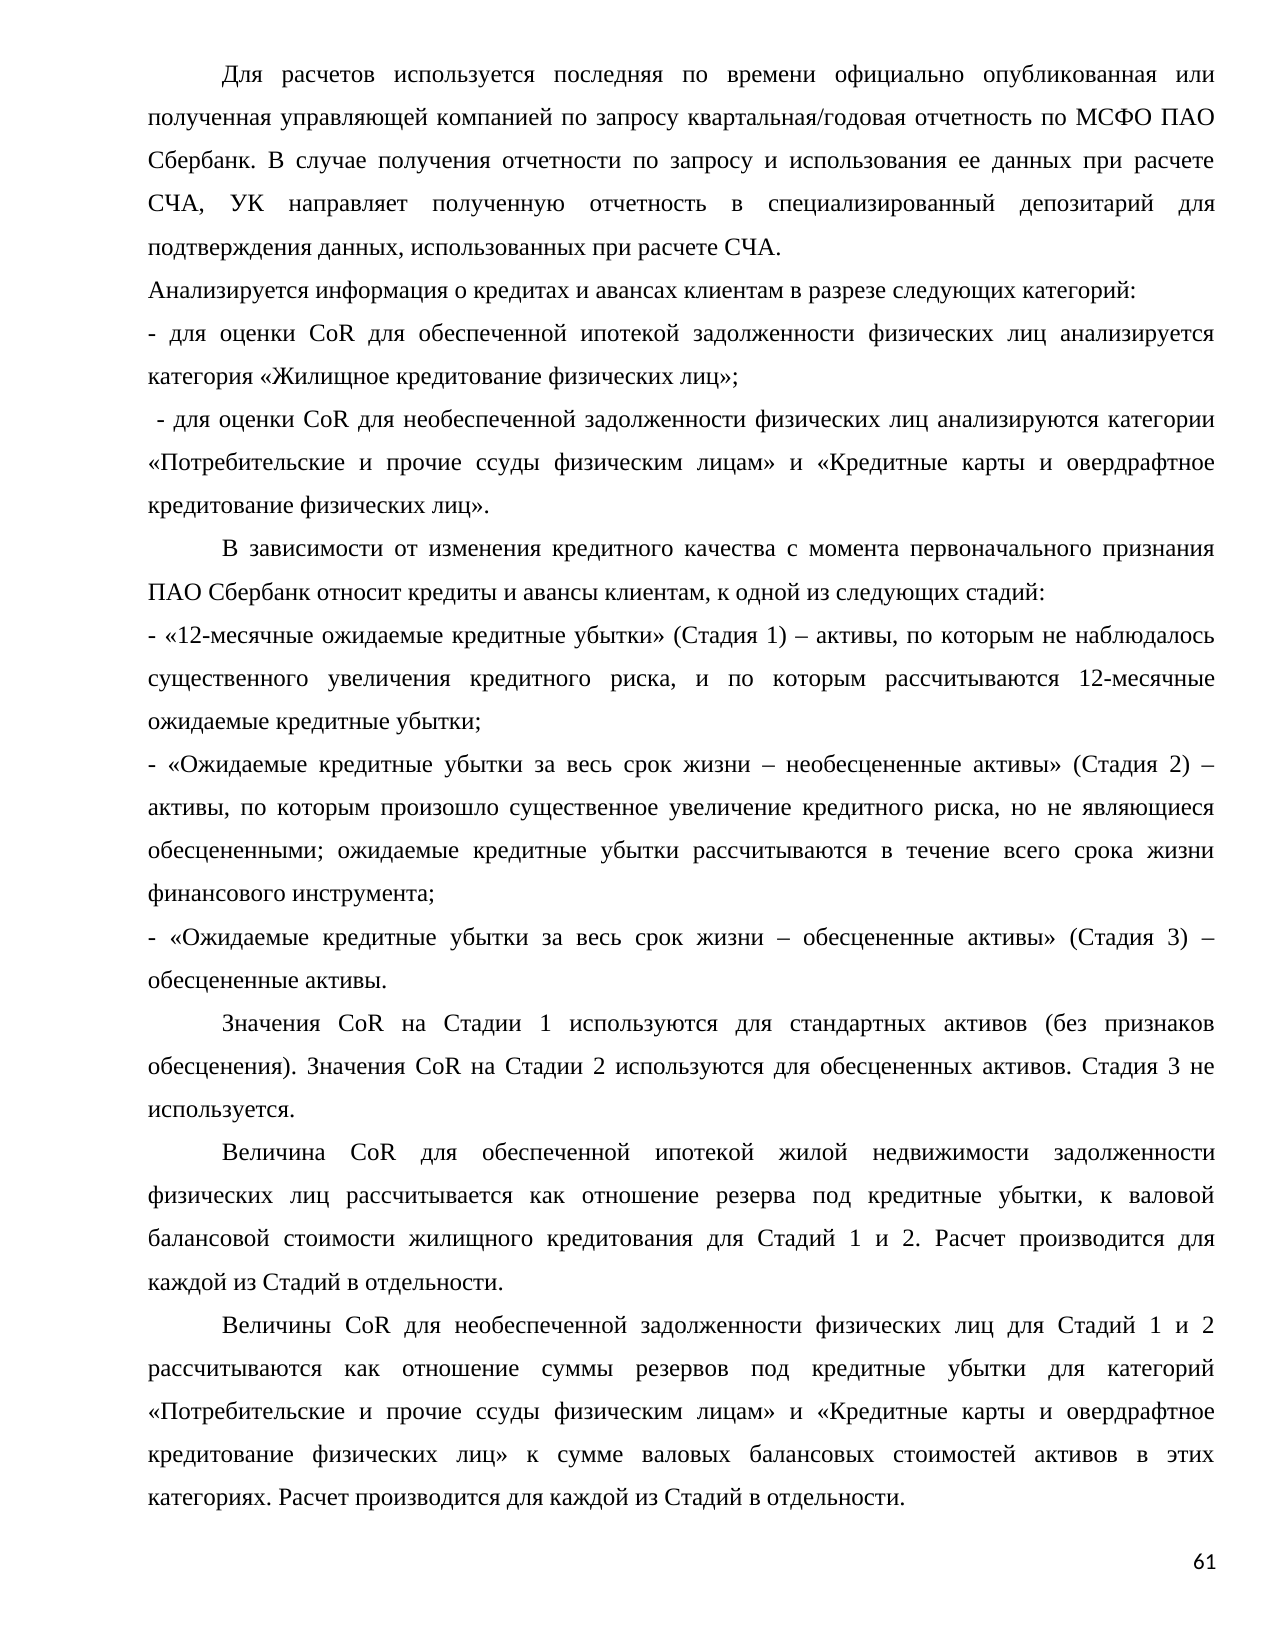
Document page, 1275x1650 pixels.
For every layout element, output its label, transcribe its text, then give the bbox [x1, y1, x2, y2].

text - «Ожидаемые кредитные убытки за весь срок жизни – необесцененные активы» (Стадия 2) – активы, по которым произошло существенное увеличение кредитного риска, но не являющиеся обесцененными; ожидаемые кредитные убытки рассчитываются в течение всего срока жизни финансового инструмента; [148, 749, 1216, 907]
text - для оценки CoR для обеспеченной ипотекой задолженности физических лиц анализируется категория «Жилищное кредитование физических лиц»; [148, 318, 1216, 390]
text - «12-месячные ожидаемые кредитные убытки» (Стадия 1) – активы, по которым не наблюдалось существенного увеличения кредитного риска, и по которым рассчитываются 12-месячные ожидаемые кредитные убытки; [148, 620, 1216, 735]
text Величины CoR для необеспеченной задолженности физических лиц для Стадий 1 и 2 рассчитываются как отношение суммы резервов под кредитные убытки для категорий «Потребительские и прочие ссуды физическим лицам» и «Кредитные карты и овердрафтное кредитование физических лиц» к сумме валовых балансовых стоимостей активов в этих категориях. Расчет производится для каждой из Стадий в отдельности. [148, 1310, 1216, 1511]
text В зависимости от изменения кредитного качества с момента первоначального признания ПАО Сбербанк относит кредиты и авансы клиентам, к одной из следующих стадий: [148, 533, 1216, 605]
text Величина CoR для обеспеченной ипотекой жилой недвижимости задолженности физических лиц рассчитывается как отношение резерва под кредитные убытки, к валовой балансовой стоимости жилищного кредитования для Стадий 1 и 2. Расчет производится для каждой из Стадий в отдельности. [148, 1137, 1216, 1295]
text Значения CoR на Стадии 1 используются для стандартных активов (без признаков обесценения). Значения CoR на Стадии 2 используются для обесцененных активов. Стадия 3 не используется. [148, 1008, 1216, 1123]
text Анализируется информация о кредитах и авансах клиентам в разрезе следующих категорий: [148, 275, 1216, 303]
text Для расчетов используется последняя по времени официально опубликованная или полученная управляющей компанией по запросу квартальная/годовая отчетность по МСФО ПАО Сбербанк. В случае получения отчетности по запросу и использования ее данных при расчете СЧА, УК направляет полученную отчетность в специализированный депозитарий для подтверждения данных, использованных при расчете СЧА. [148, 59, 1216, 260]
text - «Ожидаемые кредитные убытки за весь срок жизни – обесцененные активы» (Стадия 3) – обесцененные активы. [148, 922, 1216, 993]
text - для оценки CoR для необеспеченной задолженности физических лиц анализируются категории «Потребительские и прочие ссуды физическим лицам» и «Кредитные карты и овердрафтное кредитование физических лиц». [148, 404, 1216, 519]
